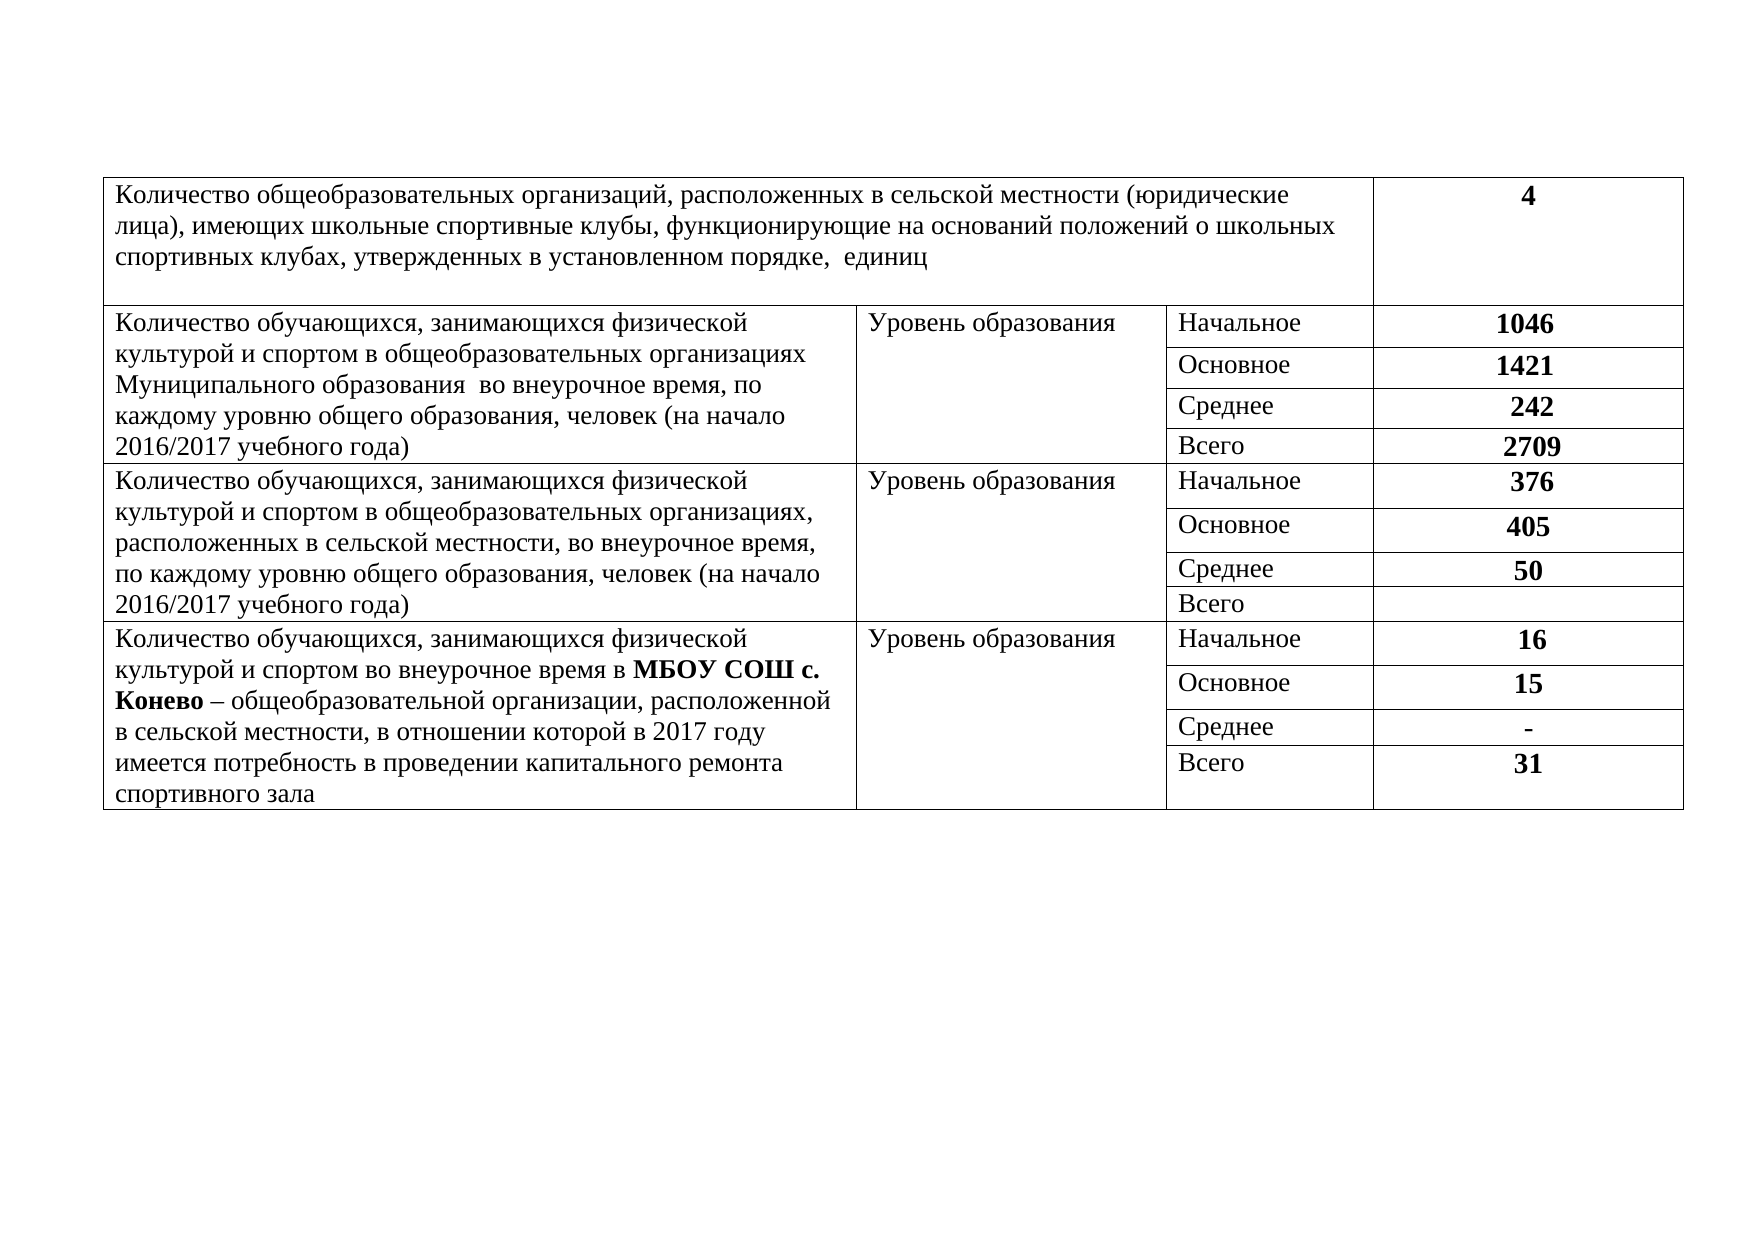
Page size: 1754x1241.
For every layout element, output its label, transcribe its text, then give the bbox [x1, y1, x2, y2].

table_cell 16 [1374, 622, 1683, 665]
table_cell 242 [1374, 389, 1683, 428]
table_cell Среднее [1167, 389, 1373, 428]
table_cell - [1374, 710, 1683, 745]
table_cell Количество обучающихся, занимающихся физической культурой и спортом во внеурочное время в МБОУ СОШ с. Конево – общеобразовательной организации, расположенной в сельской местности, в отношении которой в 2017 году имеется потребность в проведении капитального ремонта спортивного зала [104, 622, 856, 809]
table_cell 405 [1374, 509, 1683, 552]
table_cell Всего [1167, 429, 1373, 463]
table_cell 1046 [1374, 306, 1683, 347]
table_cell Начальное [1167, 464, 1373, 508]
table_cell Начальное [1167, 306, 1373, 347]
table_cell Уровень образования [857, 622, 1166, 809]
table_cell 50 [1374, 553, 1683, 586]
table_cell Всего [1167, 746, 1373, 809]
table_cell Начальное [1167, 622, 1373, 665]
table_cell Количество общеобразовательных организаций, расположенных в сельской местности (юридические лица), имеющих школьные спортивные клубы, функционирующие на оснований положений о школьных спортивных клубах, утвержденных в установленном порядке, единиц [104, 178, 1373, 305]
table_cell Среднее [1167, 553, 1373, 586]
table_cell Всего [1167, 587, 1373, 621]
table_cell 15 [1374, 666, 1683, 709]
table_cell Уровень образования [857, 306, 1166, 463]
table_cell Среднее [1167, 710, 1373, 745]
table_cell 376 [1374, 464, 1683, 508]
table_cell Количество обучающихся, занимающихся физической культурой и спортом в общеобразовательных организациях, расположенных в сельской местности, во внеурочное время, по каждому уровню общего образования, человек (на начало 2016/2017 учебного года) [104, 464, 856, 621]
table_cell Основное [1167, 348, 1373, 388]
table_cell Основное [1167, 509, 1373, 552]
table_cell Основное [1167, 666, 1373, 709]
table_cell Количество обучающихся, занимающихся физической культурой и спортом в общеобразовательных организациях Муниципального образования во внеурочное время, по каждому уровню общего образования, человек (на начало 2016/2017 учебного года) [104, 306, 856, 463]
table_cell [1374, 587, 1683, 621]
table_cell 4 [1374, 178, 1683, 305]
table_cell Уровень образования [857, 464, 1166, 621]
table_cell 2709 [1374, 429, 1683, 463]
table_cell 31 [1374, 746, 1683, 809]
table_cell 1421 [1374, 348, 1683, 388]
